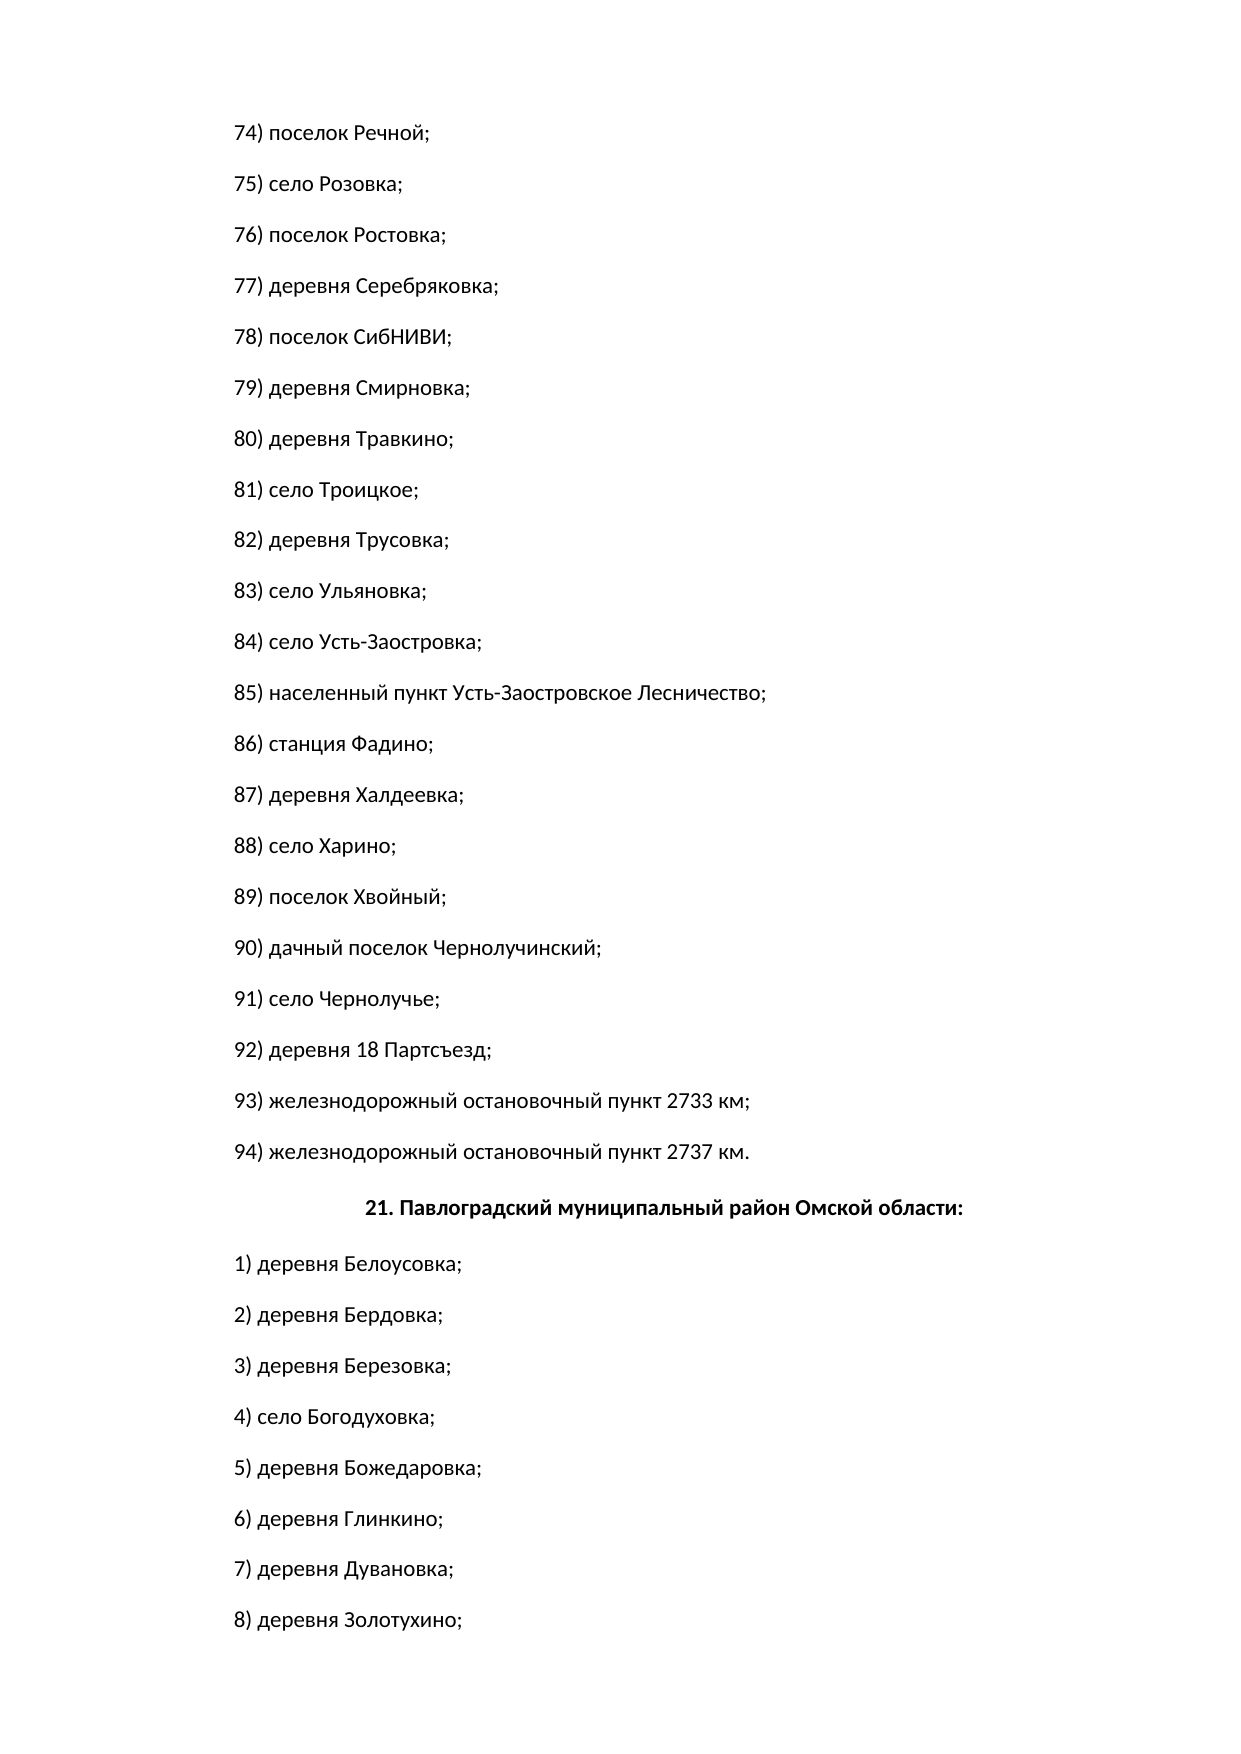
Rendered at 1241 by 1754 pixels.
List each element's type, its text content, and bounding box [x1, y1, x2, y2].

text 3) деревня Березовка; [177, 1351, 1152, 1379]
text 4) село Богодуховка; [177, 1402, 1152, 1430]
text 88) село Харино; [177, 831, 1152, 859]
text 79) деревня Смирновка; [177, 373, 1152, 401]
text 91) село Чернолучье; [177, 984, 1152, 1012]
text 93) железнодорожный остановочный пункт 2733 км; [177, 1086, 1152, 1114]
text 85) населенный пункт Усть-Заостровское Лесничество; [177, 678, 1152, 706]
text 76) поселок Ростовка; [177, 220, 1152, 248]
text 94) железнодорожный остановочный пункт 2737 км. [177, 1137, 1152, 1165]
text 6) деревня Глинкино; [177, 1504, 1152, 1532]
text 92) деревня 18 Партсъезд; [177, 1035, 1152, 1063]
text 74) поселок Речной; [177, 118, 1152, 146]
text 83) село Ульяновка; [177, 577, 1152, 604]
text 80) деревня Травкино; [177, 424, 1152, 452]
text 5) деревня Божедаровка; [177, 1453, 1152, 1481]
text 77) деревня Серебряковка; [177, 271, 1152, 299]
text 75) село Розовка; [177, 169, 1152, 197]
text 8) деревня Золотухино; [177, 1606, 1152, 1633]
text 84) село Усть-Заостровка; [177, 627, 1152, 656]
text 82) деревня Трусовка; [177, 526, 1152, 554]
text 81) село Троицкое; [177, 475, 1152, 503]
text 87) деревня Халдеевка; [177, 780, 1152, 808]
text 1) деревня Белоусовка; [177, 1249, 1152, 1277]
text 86) станция Фадино; [177, 729, 1152, 757]
title 21. Павлоградский муниципальный район Омской области: [177, 1193, 1152, 1221]
text 7) деревня Дувановка; [177, 1554, 1152, 1583]
text 2) деревня Бердовка; [177, 1300, 1152, 1328]
text 89) поселок Хвойный; [177, 882, 1152, 910]
text 90) дачный поселок Чернолучинский; [177, 933, 1152, 961]
text 78) поселок СибНИВИ; [177, 322, 1152, 350]
